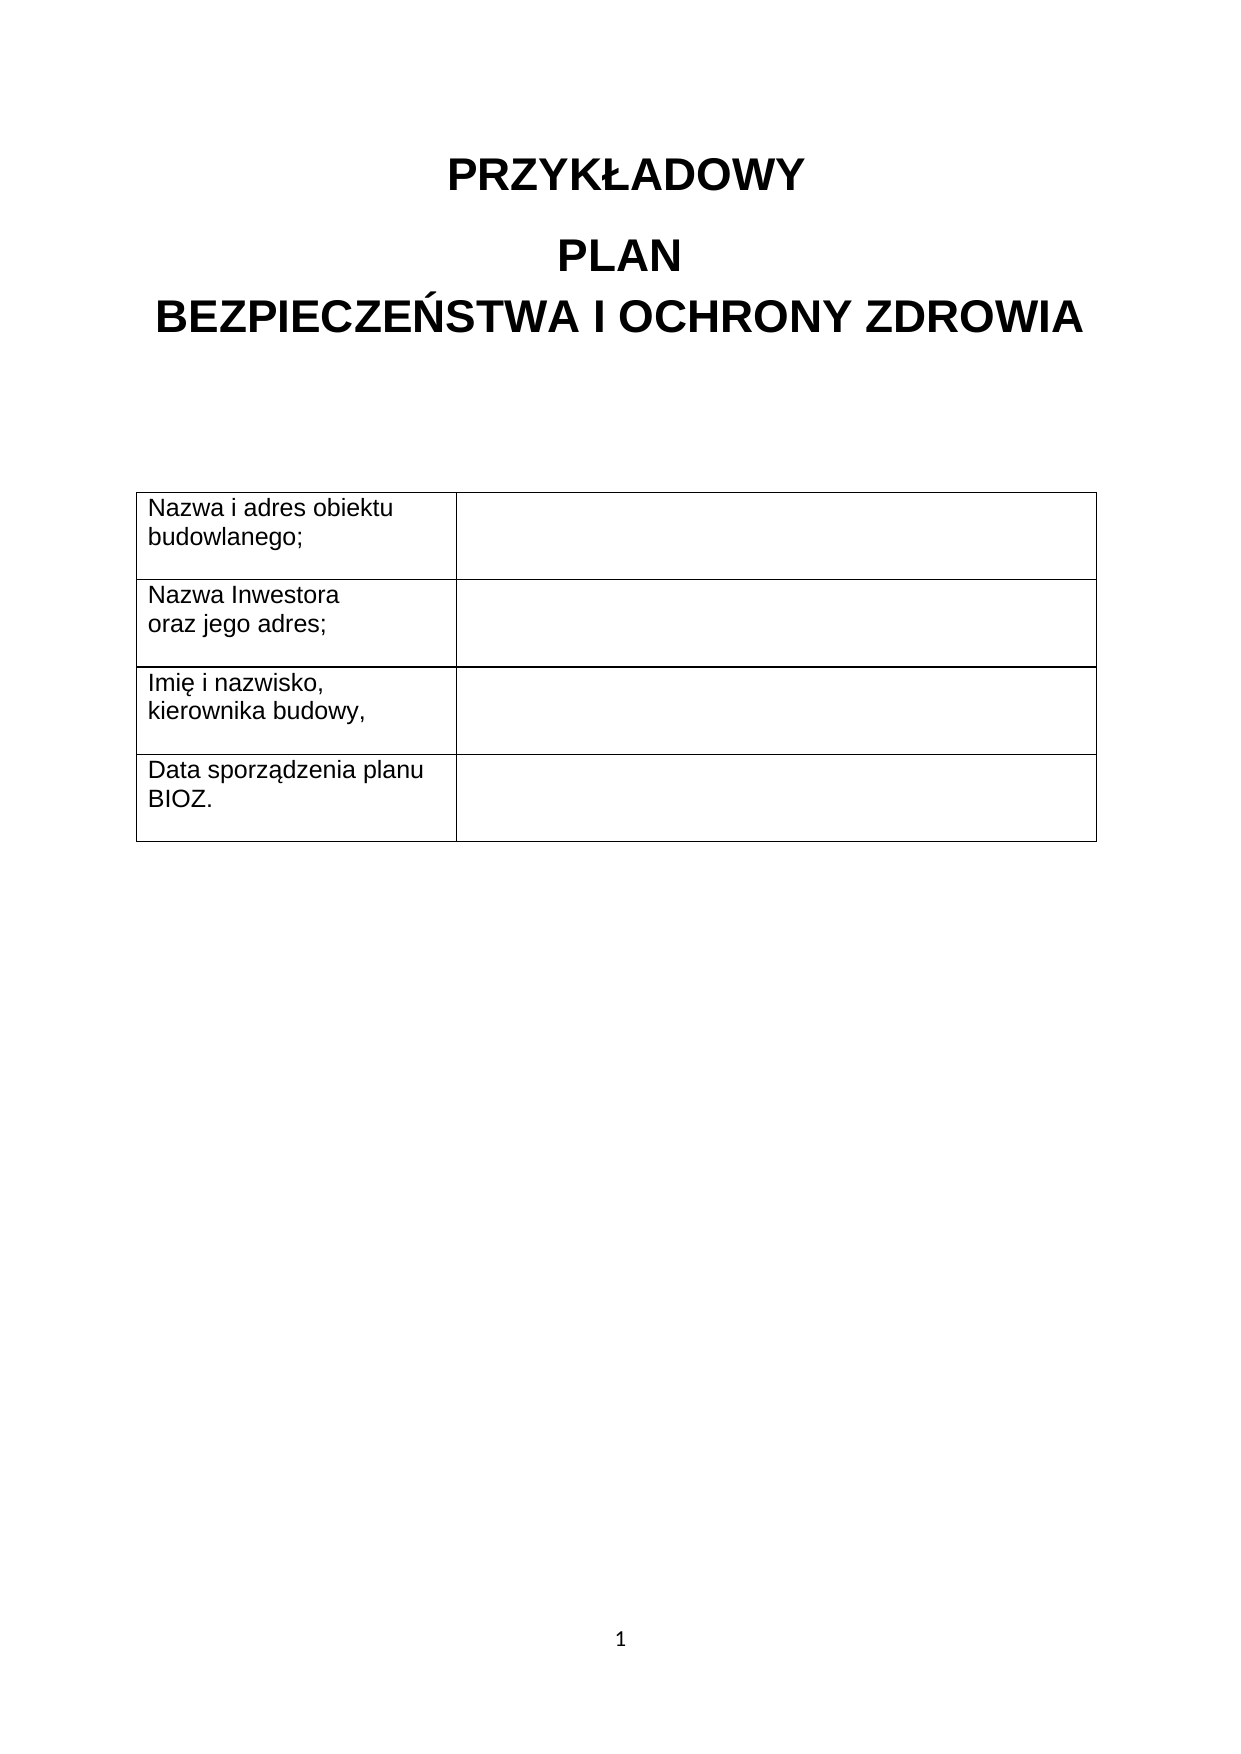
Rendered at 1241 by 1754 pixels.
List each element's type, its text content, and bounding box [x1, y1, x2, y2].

table_header Nazwa i adres obiektu budowlanego; [137, 493, 456, 579]
table_cell Data sporządzenia planu BIOZ. [137, 755, 456, 841]
table_header [457, 493, 1096, 579]
table_cell [457, 580, 1096, 666]
table_cell [457, 668, 1096, 754]
table_cell Nazwa Inwestora oraz jego adres; [137, 580, 456, 666]
text PRZYKŁADOWY [148, 148, 1093, 200]
text PLAN [148, 229, 1093, 282]
table_cell Imię i nazwisko, kierownika budowy, [137, 668, 456, 754]
table_cell [457, 755, 1096, 841]
text BEZPIECZEŃSTWA I OCHRONY ZDROWIA [148, 289, 1093, 342]
